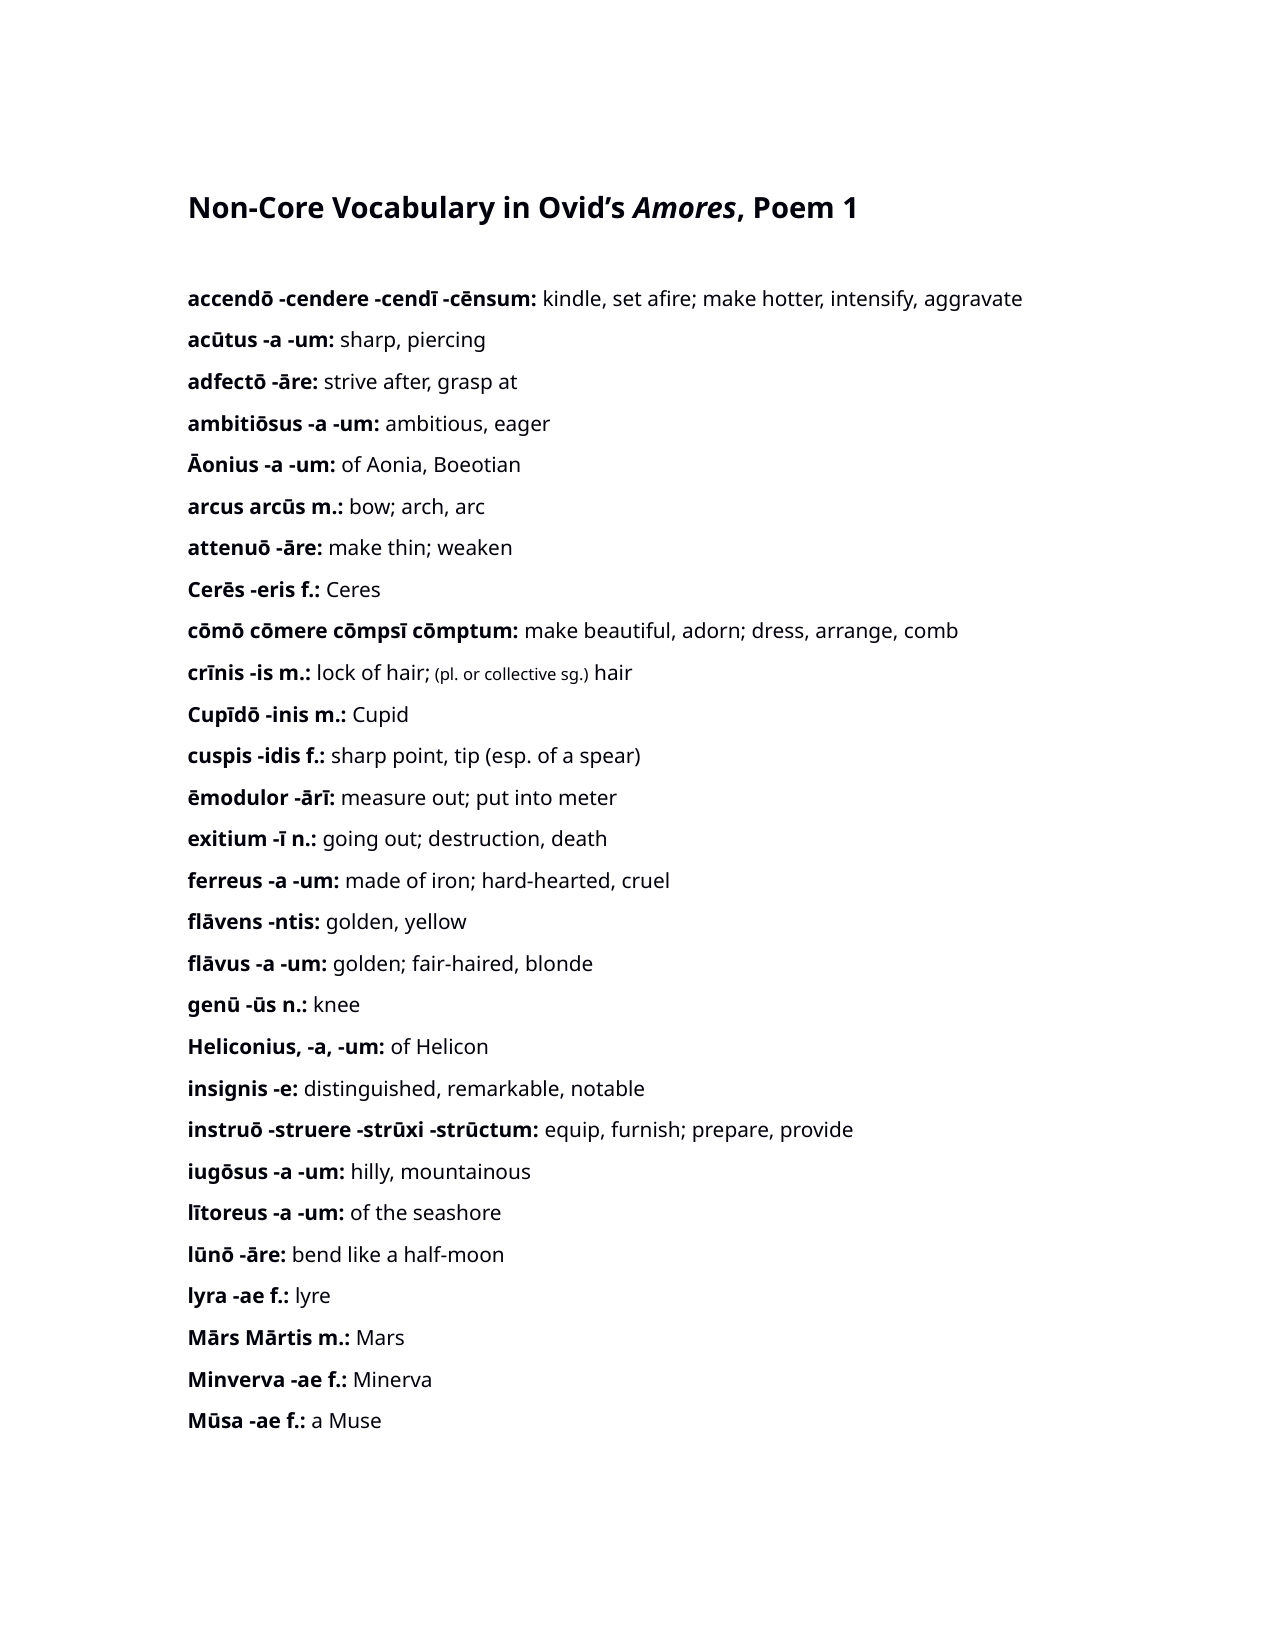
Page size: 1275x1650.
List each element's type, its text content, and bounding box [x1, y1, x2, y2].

text cuspis -idis f.: sharp point, tip (esp. of a spear) [187, 741, 1087, 770]
text ambitiōsus -a -um: ambitious, eager [187, 409, 1087, 437]
text insignis -e: distinguished, remarkable, notable [187, 1074, 1087, 1102]
text Heliconius, -a, -um: of Helicon [187, 1032, 1087, 1061]
text Cerēs -eris f.: Ceres [187, 575, 1087, 603]
text Āonius -a -um: of Aonia, Boeotian [187, 450, 1087, 479]
text genū -ūs n.: knee [187, 991, 1087, 1019]
text ēmodulor -ārī: measure out; put into meter [187, 783, 1087, 811]
text crīnis -is m.: lock of hair; (pl. or collective sg.) hair [187, 658, 1087, 687]
text attenuō -āre: make thin; weaken [187, 533, 1087, 562]
text lyra -ae f.: lyre [187, 1282, 1087, 1310]
text acūtus -a -um: sharp, piercing [187, 326, 1087, 354]
text Mārs Mārtis m.: Mars [187, 1323, 1087, 1352]
text flāvus -a -um: golden; fair-haired, blonde [187, 949, 1087, 977]
text adfectō -āre: strive after, grasp at [187, 367, 1087, 396]
text lītoreus -a -um: of the seashore [187, 1198, 1087, 1227]
text Non-Core Vocabulary in Ovid’s Amores, Poem 1 [188, 187, 1087, 227]
text cōmō cōmere cōmpsī cōmptum: make beautiful, adorn; dress, arrange, comb [187, 617, 1087, 645]
text instruō -struere -strūxi -strūctum: equip, furnish; prepare, provide [187, 1115, 1087, 1144]
text ferreus -a -um: made of iron; hard-hearted, cruel [187, 866, 1087, 894]
text Cupīdō -inis m.: Cupid [187, 700, 1087, 728]
text Minverva -ae f.: Minerva [187, 1365, 1087, 1393]
text exitium -ī n.: going out; destruction, death [187, 824, 1087, 853]
text accendō -cendere -cendī -cēnsum: kindle, set afire; make hotter, intensify, aggravate [187, 284, 1087, 312]
text iugōsus -a -um: hilly, mountainous [187, 1157, 1087, 1185]
text lūnō -āre: bend like a half-moon [187, 1240, 1087, 1268]
text Mūsa -ae f.: a Muse [187, 1406, 1087, 1435]
text arcus arcūs m.: bow; arch, arc [187, 492, 1087, 520]
text flāvens -ntis: golden, yellow [187, 907, 1087, 936]
